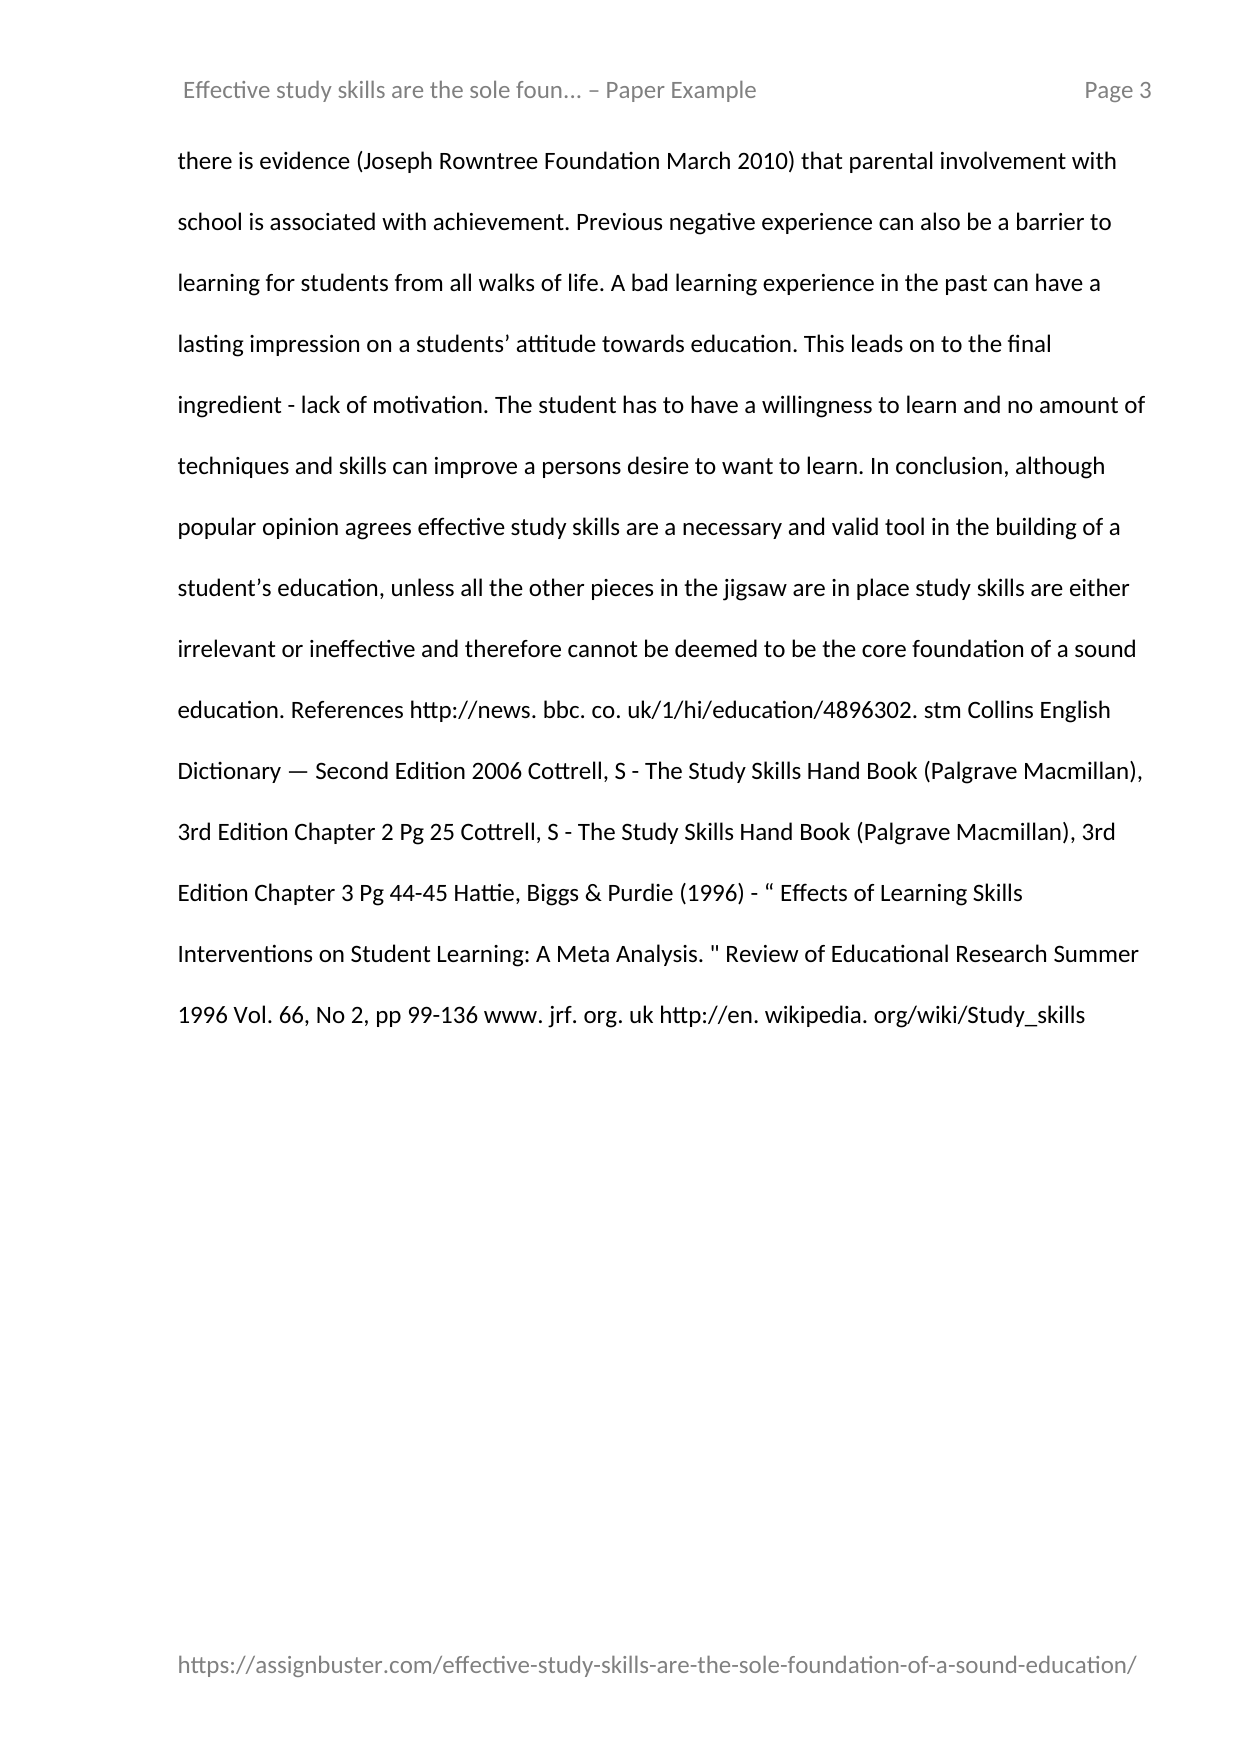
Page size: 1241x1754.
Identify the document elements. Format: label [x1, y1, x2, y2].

text [177, 145, 1152, 1030]
